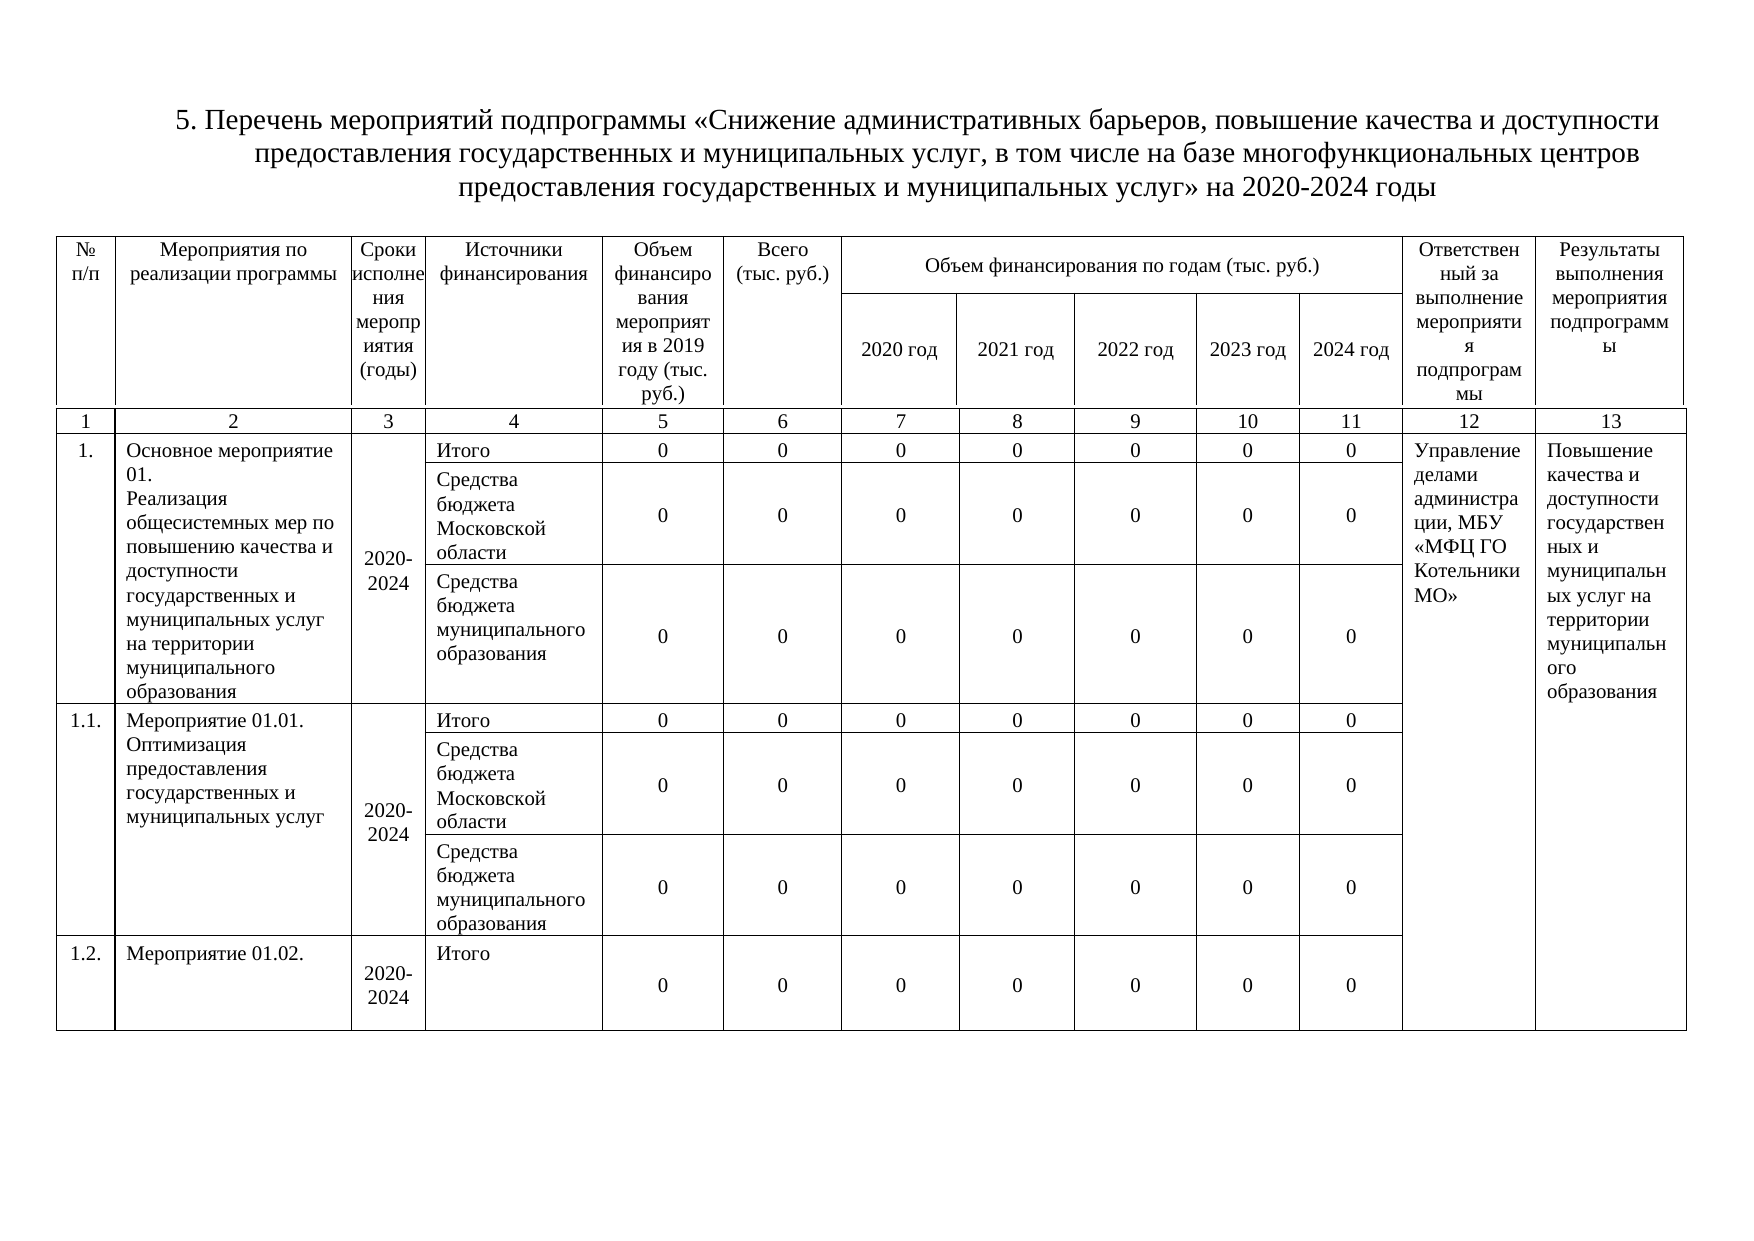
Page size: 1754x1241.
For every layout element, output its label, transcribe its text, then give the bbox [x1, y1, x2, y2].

table_cell 0 [1075, 565, 1196, 703]
table_cell 0 [724, 835, 841, 935]
table_cell 0 [1197, 565, 1299, 703]
table_cell 2020-2024 [352, 434, 425, 703]
table_cell 0 [1075, 434, 1196, 462]
table_cell 1.1. [57, 704, 114, 935]
table_cell Мероприятие 01.01. Оптимизация предоставления государственных и муниципальных услуг [116, 704, 351, 935]
table_cell 0 [1075, 835, 1196, 935]
table_cell 0 [1197, 463, 1299, 564]
table_header Объем финансирования мероприятия в 2019 году (тыс. руб.) [603, 237, 723, 405]
table_cell 0 [1300, 463, 1402, 564]
table_cell 0 [842, 565, 959, 703]
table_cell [116, 936, 351, 1029]
table_cell 0 [603, 835, 723, 935]
table_cell 0 [1300, 936, 1402, 1029]
table_cell 0 [724, 733, 841, 833]
table_header 3 [352, 409, 425, 433]
table_header 13 [1536, 409, 1686, 433]
table_cell 0 [724, 565, 841, 703]
table_cell Управление делами администрации, МБУ «МФЦ ГО Котельники МО» [1403, 434, 1535, 1029]
table_header 10 [1197, 409, 1299, 433]
table_cell 0 [1075, 733, 1196, 833]
table_cell Средства бюджета Московской области [426, 463, 602, 564]
table_cell 0 [1300, 733, 1402, 833]
table_cell 0 [1075, 704, 1196, 732]
table_cell 0 [842, 434, 959, 462]
table_header Сроки исполнения мероприятия (годы) [352, 237, 425, 405]
table_header Объем финансирования по годам (тыс. руб.) [842, 237, 1402, 292]
table_cell 0 [960, 936, 1074, 1029]
table_cell 0 [842, 733, 959, 833]
table_header № п/п [57, 237, 115, 405]
table_cell 0 [603, 463, 723, 564]
table_cell 0 [724, 434, 841, 462]
table_cell 0 [1197, 936, 1299, 1029]
table_header Источники финансирования [426, 237, 602, 405]
table_cell 0 [724, 704, 841, 732]
table_cell 2024 год [1300, 294, 1402, 405]
table_cell Основное мероприятие 01. Реализация общесистемных мер по повышению качества и доступности государственных и муниципальных услуг на территории муниципального образования [116, 434, 351, 703]
table_cell 0 [1300, 704, 1402, 732]
table_cell 2020-2024 [352, 704, 425, 935]
table_cell 0 [1075, 936, 1196, 1029]
table_cell 2020 год [842, 294, 956, 405]
table_cell Итого [426, 936, 602, 1029]
table_cell 0 [1197, 733, 1299, 833]
table_header Ответственный за выполнение мероприятия подпрограммы [1403, 237, 1535, 405]
table_header 8 [960, 409, 1074, 433]
table_cell 0 [1300, 835, 1402, 935]
table_header 11 [1300, 409, 1402, 433]
table_cell 0 [603, 565, 723, 703]
table_header Результаты выполнения мероприятия подпрограммы [1536, 237, 1683, 405]
table_cell Итого [426, 704, 602, 732]
table_cell Итого [426, 434, 602, 462]
table_cell 1.2. [57, 936, 114, 1029]
table_header 7 [842, 409, 959, 433]
table_cell Средства бюджета муниципального образования [426, 565, 602, 703]
table_cell Средства бюджета Московской области [426, 733, 602, 833]
table_cell 0 [1075, 463, 1196, 564]
table_cell 0 [960, 434, 1074, 462]
table_cell 0 [1300, 565, 1402, 703]
table_cell 0 [603, 704, 723, 732]
table_header 4 [426, 409, 602, 433]
table_cell 0 [842, 835, 959, 935]
table_cell 0 [1197, 704, 1299, 732]
text 5. Перечень мероприятий подпрограммы «Снижение административных барьеров, повышение качества и доступности предоставления государственных и муниципальных услуг, в том числе на базе многофункциональных центров предоставления государственных и муниципальных услуг» на 2020-2024 годы [137, 102, 1698, 202]
table_cell 0 [842, 936, 959, 1029]
table_header Мероприятия по реализации программы [116, 237, 351, 405]
table_header 1 [57, 409, 114, 433]
table_cell 2021 год [957, 294, 1074, 405]
table_header Всего (тыс. руб.) [724, 237, 841, 405]
table_cell 2023 год [1197, 294, 1299, 405]
table_header 12 [1403, 409, 1535, 433]
table_cell 0 [960, 463, 1074, 564]
table_cell Средства бюджета муниципального образования [426, 835, 602, 935]
table_cell 0 [724, 463, 841, 564]
table_cell 2022 год [1075, 294, 1196, 405]
table_header 6 [724, 409, 841, 433]
table_header 9 [1075, 409, 1196, 433]
table_cell 0 [603, 733, 723, 833]
table_cell 2020-2024 [352, 936, 425, 1029]
table_cell 0 [960, 733, 1074, 833]
table_cell Повышение качества и доступности государственных и муниципальных услуг на территории муниципального образования [1536, 434, 1686, 1029]
table_header 5 [603, 409, 723, 433]
table_cell 0 [960, 704, 1074, 732]
table_cell 0 [842, 463, 959, 564]
table_header 2 [116, 409, 351, 433]
table_cell 0 [603, 936, 723, 1029]
table_cell 0 [603, 434, 723, 462]
table_cell 0 [960, 835, 1074, 935]
table_cell 0 [1300, 434, 1402, 462]
table_cell 0 [960, 565, 1074, 703]
table_cell 1. [57, 434, 114, 703]
table_cell 0 [724, 936, 841, 1029]
table_cell 0 [1197, 434, 1299, 462]
table_cell 0 [842, 704, 959, 732]
table_cell 0 [1197, 835, 1299, 935]
